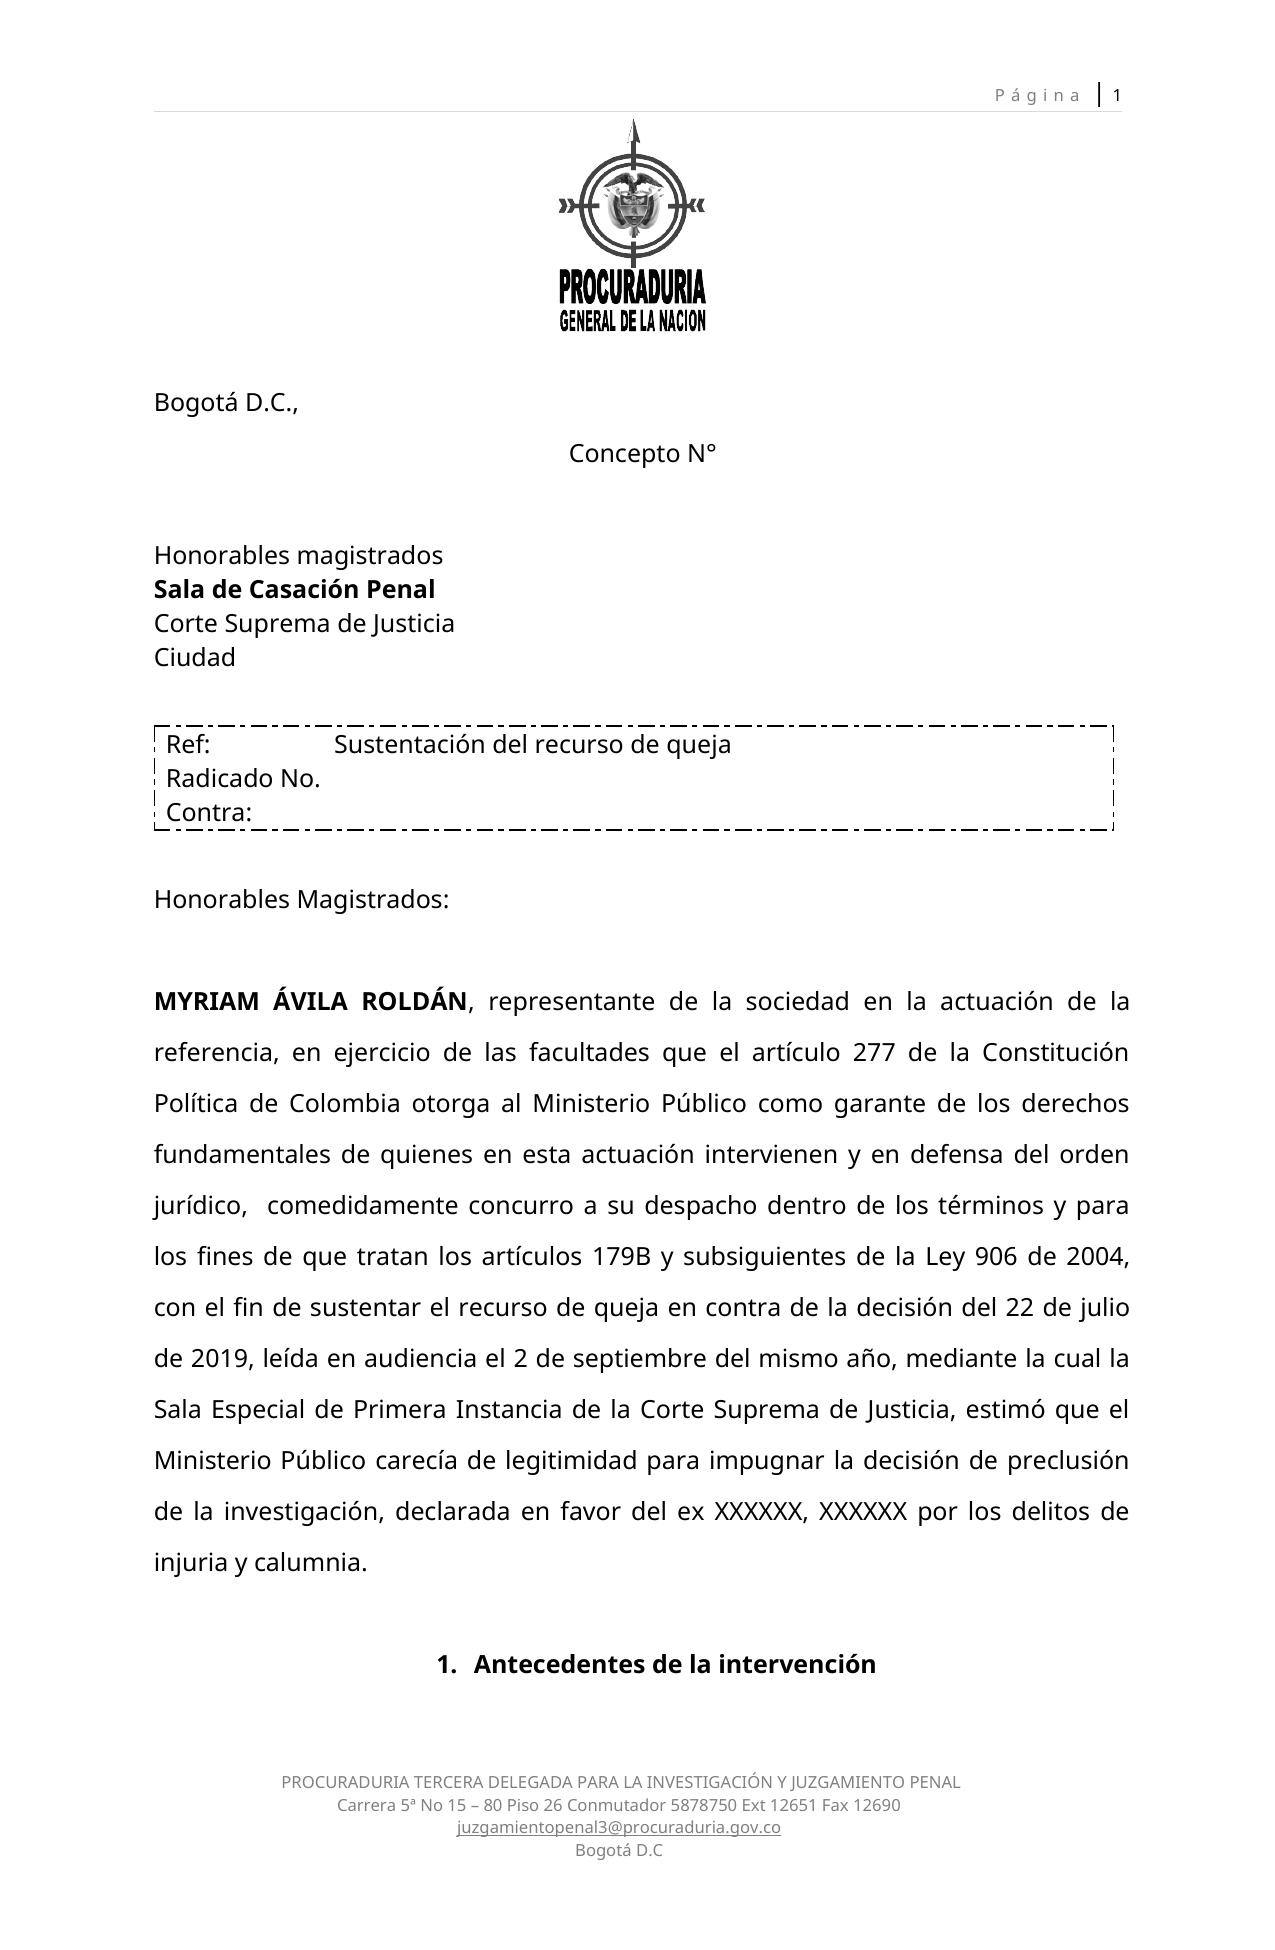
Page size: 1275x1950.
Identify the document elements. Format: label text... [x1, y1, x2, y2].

list Antecedentes de la intervención [191, 1647, 1122, 1681]
text Corte Suprema de Justicia [153, 606, 1131, 640]
table_header Ref: Sustentación del recurso de queja Radicado No. Contra: [154, 725, 1113, 829]
text Bogotá D.C., [153, 385, 1131, 419]
text Concepto N° [153, 436, 1131, 470]
text Sala de Casación Penal [153, 572, 1131, 606]
text Honorables magistrados [153, 538, 1131, 572]
text Ciudad [153, 640, 1131, 674]
text MYRIAM ÁVILA ROLDÁN, representante de la sociedad en la actuación de la referencia, en ejercicio de las facultades que el artículo 277 de la Constitución Política de Colombia otorga al Ministerio Público como garante de los derechos fundamentales de quienes en esta actuación intervienen y en defensa del orden jurídico, comedidamente concurro a su despacho dentro de los términos y para los fines de que tratan los artículos 179B y subsiguientes de la Ley 906 de 2004, con el fin de sustentar el recurso de queja en contra de la decisión del 22 de julio de 2019, leída en audiencia el 2 de septiembre del mismo año, mediante la cual la Sala Especial de Primera Instancia de la Corte Suprema de Justicia, estimó que el Ministerio Público carecía de legitimidad para impugnar la decisión de preclusión de la investigación, declarada en favor del ex XXXXXX, XXXXXX por los delitos de injuria y calumnia. [153, 983, 1131, 1579]
text Honorables Magistrados: [153, 881, 1132, 916]
